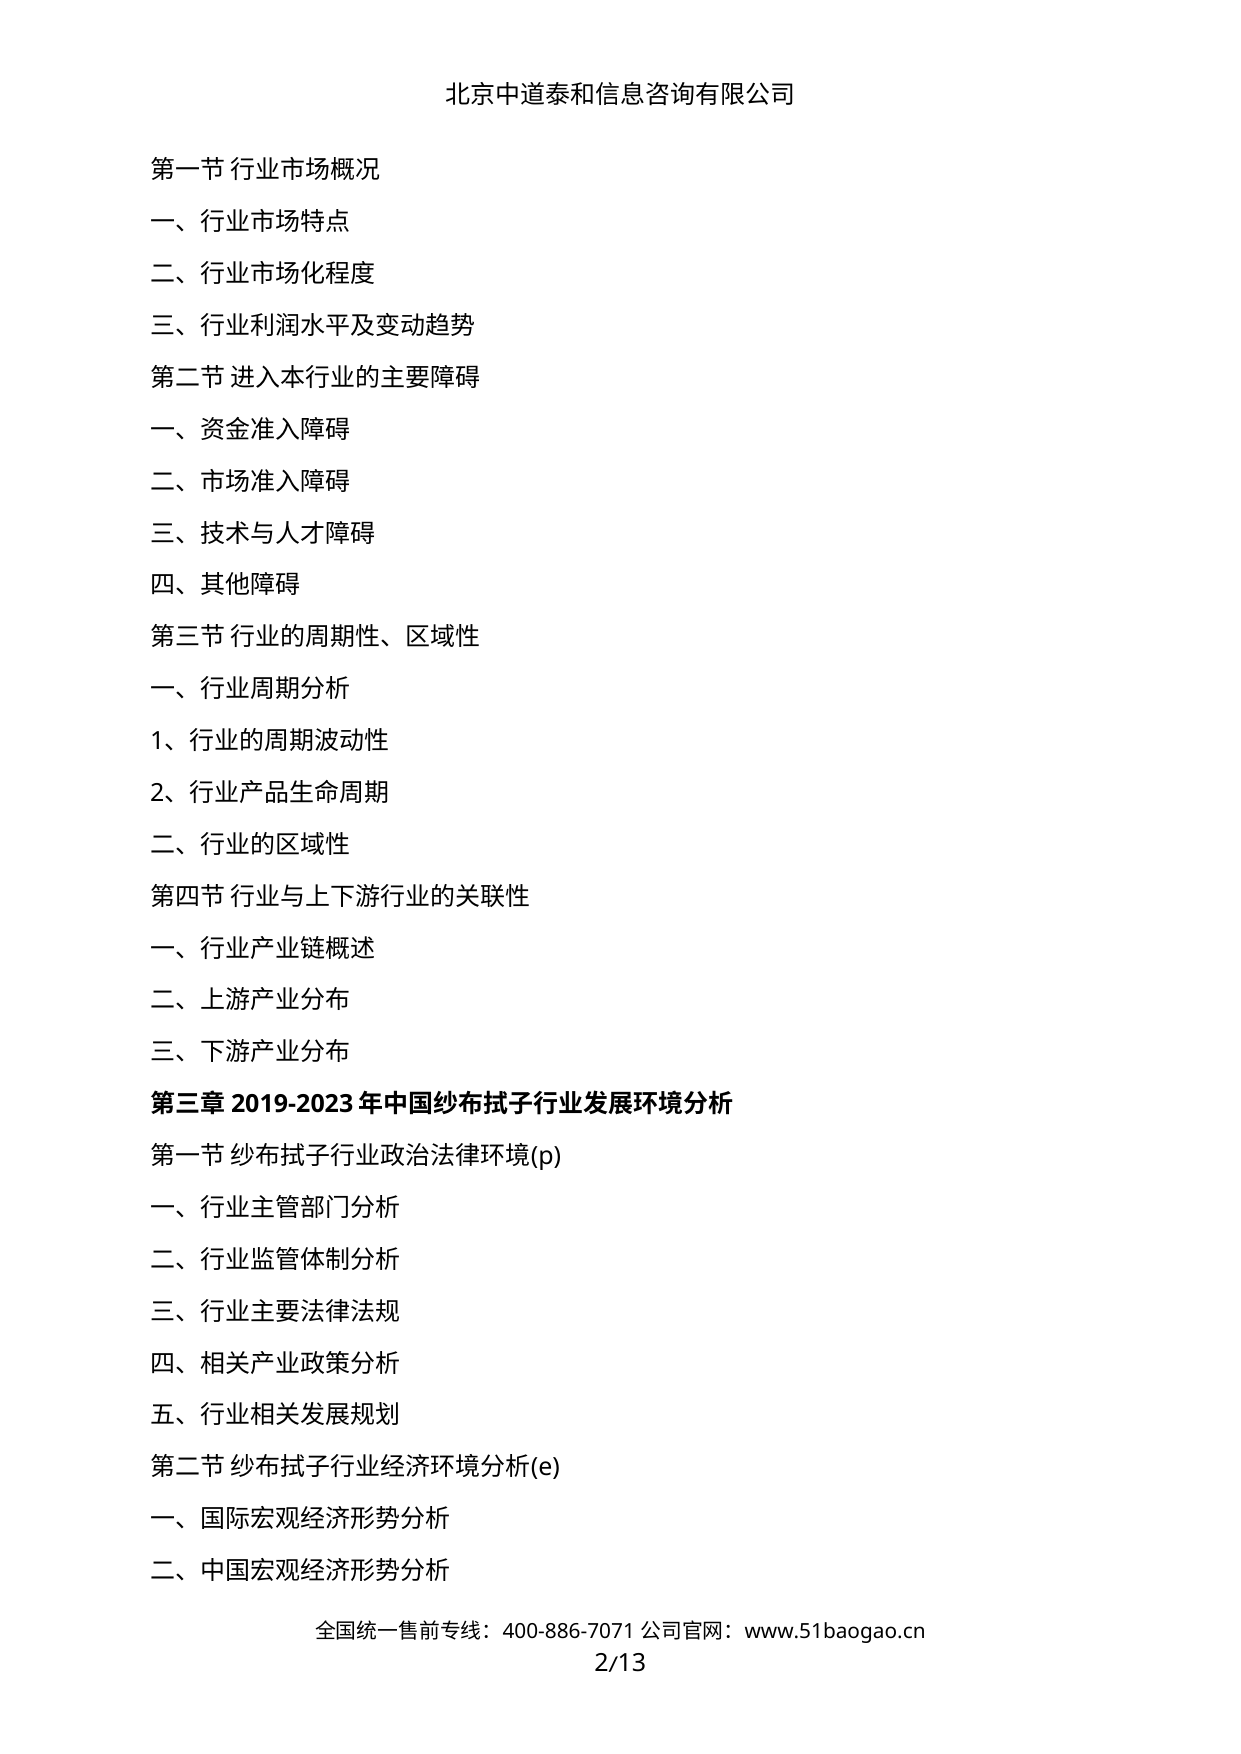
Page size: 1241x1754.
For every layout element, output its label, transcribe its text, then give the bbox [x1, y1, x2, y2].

text 第一节 纱布拭子行业政治法律环境(p) [150, 1136, 1090, 1172]
text 第三章 2019-2023年中国纱布拭子行业发展环境分析 [150, 1084, 1090, 1120]
text 四、其他障碍 [150, 565, 1090, 601]
text 一、资金准入障碍 [150, 409, 1090, 446]
text 一、国际宏观经济形势分析 [150, 1499, 1090, 1535]
text 2、行业产品生命周期 [150, 772, 1090, 809]
text 一、行业产业链概述 [150, 928, 1090, 964]
text 二、市场准入障碍 [150, 461, 1090, 497]
text 二、行业监管体制分析 [150, 1239, 1090, 1276]
text 第四节 行业与上下游行业的关联性 [150, 876, 1090, 912]
text 二、行业的区域性 [150, 824, 1090, 861]
text 五、行业相关发展规划 [150, 1395, 1090, 1431]
text 一、行业主管部门分析 [150, 1187, 1090, 1224]
text 一、行业周期分析 [150, 669, 1090, 705]
text 第二节 进入本行业的主要障碍 [150, 357, 1090, 394]
text 二、中国宏观经济形势分析 [150, 1551, 1090, 1587]
text 第一节 行业市场概况 [150, 150, 1090, 186]
text 1、行业的周期波动性 [150, 721, 1090, 757]
text 四、相关产业政策分析 [150, 1343, 1090, 1379]
text 三、下游产业分布 [150, 1032, 1090, 1068]
text 二、行业市场化程度 [150, 254, 1090, 290]
text 三、行业主要法律法规 [150, 1291, 1090, 1327]
text 三、行业利润水平及变动趋势 [150, 306, 1090, 342]
text 二、上游产业分布 [150, 980, 1090, 1016]
text 第三节 行业的周期性、区域性 [150, 617, 1090, 653]
text 第二节 纱布拭子行业经济环境分析(e) [150, 1447, 1090, 1483]
text 三、技术与人才障碍 [150, 513, 1090, 549]
text 一、行业市场特点 [150, 202, 1090, 238]
